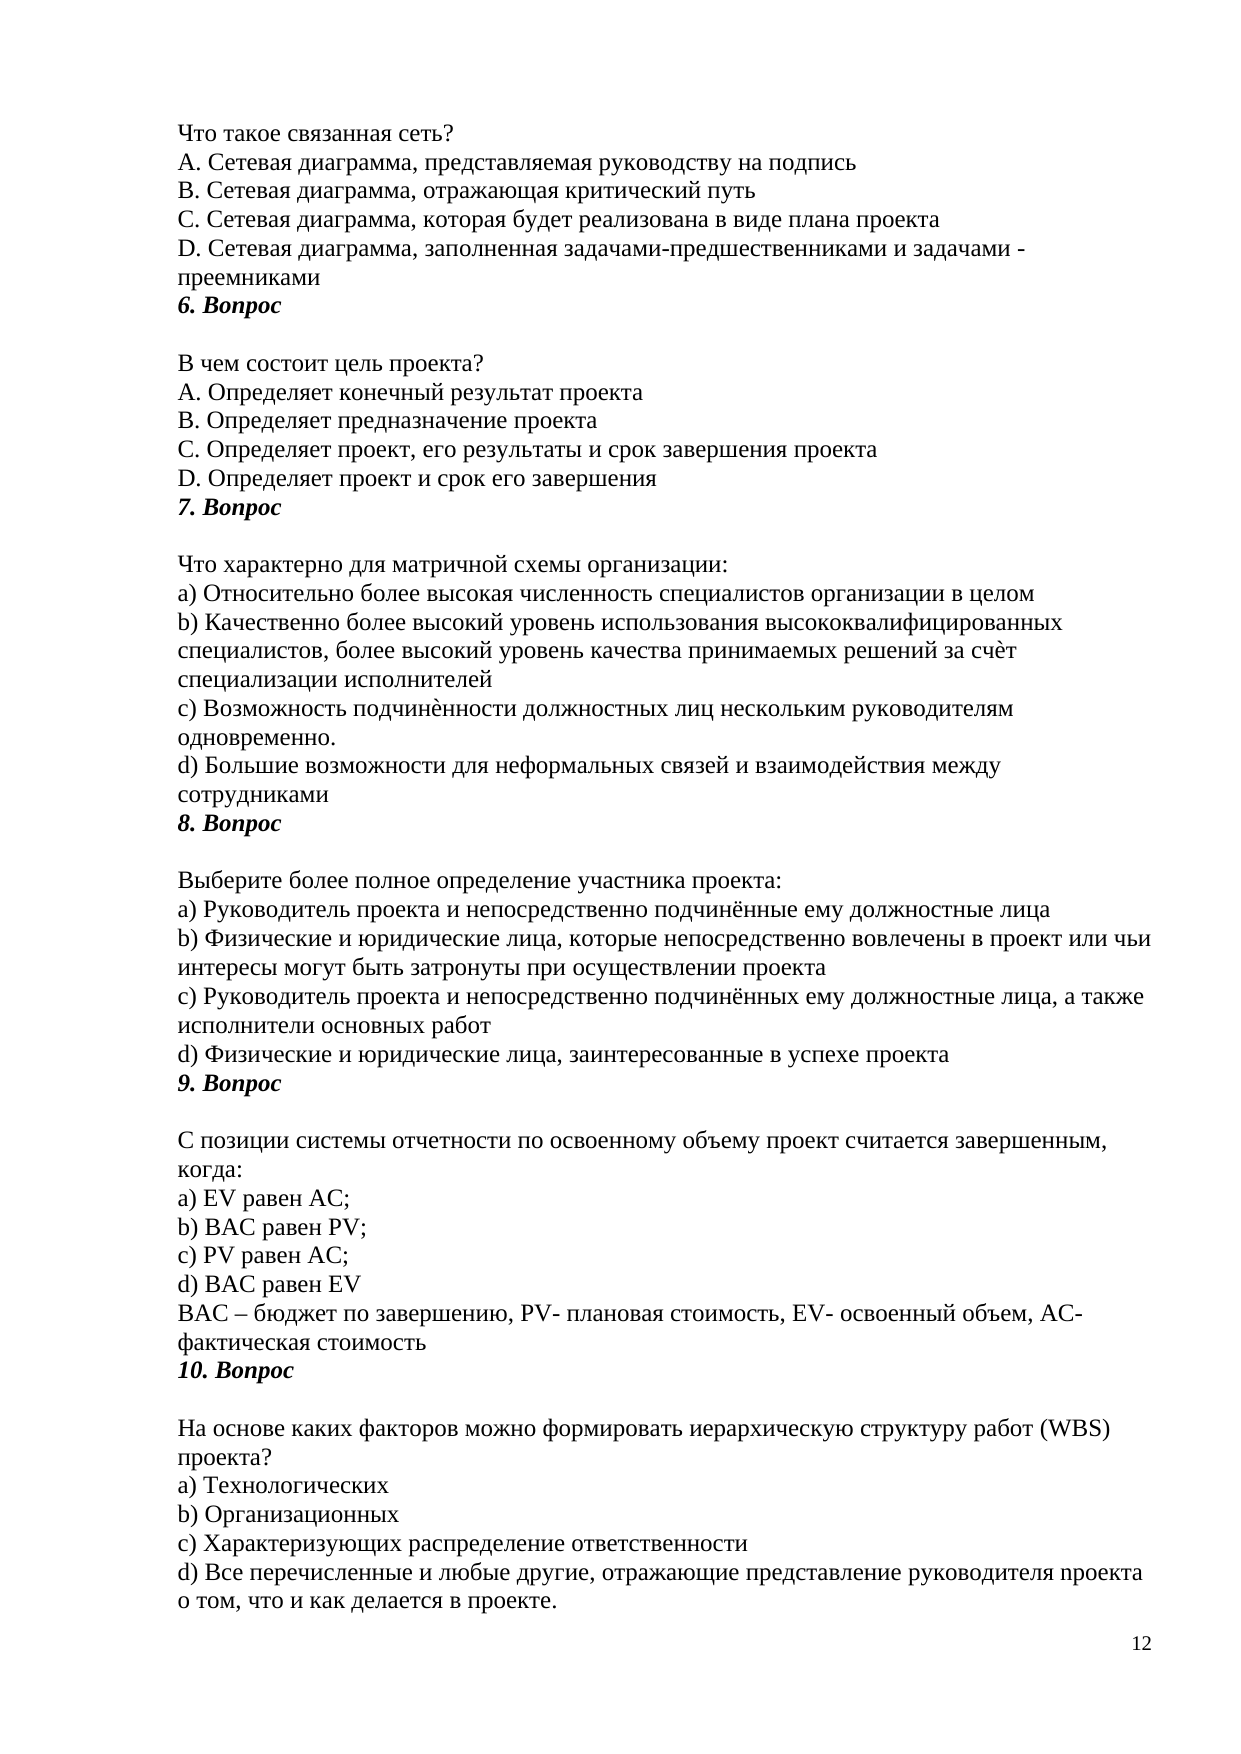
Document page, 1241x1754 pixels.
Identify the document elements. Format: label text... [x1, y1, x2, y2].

text С позиции системы отчетности по освоенному объему проект считается завершенным, когда: [177, 1126, 1152, 1183]
text C. Определяет проект, его результаты и срок завершения проекта [177, 434, 1152, 463]
text На основе каких факторов можно формировать иерархическую структуру работ (WBS) проекта? [177, 1413, 1152, 1471]
text B. Сетевая диаграмма, отражающая критический путь [177, 176, 1152, 204]
text D. Определяет проект и срок его завершения [177, 463, 1152, 492]
text c) Характеризующих распределение ответственности [177, 1528, 1152, 1557]
text B. Определяет предназначение проекта [177, 406, 1152, 434]
text b) Физические и юридические лица, которые непосредственно вовлечены в проект или чьи интересы могут быть затронуты при осуществлении проекта [177, 923, 1152, 981]
text d) Все перечисленные и любые другие, отражающие представление руководителя npoекта о том, что и как делается в проекте. [177, 1557, 1152, 1614]
text d) ВАС равен EV [177, 1269, 1152, 1298]
text c) Возможность подчинѐнности должностных лиц нескольким руководителям одновременно. [177, 693, 1152, 751]
text b) Организационных [177, 1499, 1152, 1528]
text 10. Вопрос [177, 1356, 1152, 1384]
text Что такое связанная сеть? [177, 118, 1152, 147]
text ВАС – бюджет по завершению, PV- плановая стоимость, EV- освоенный объем, AC- фактическая стоимость [177, 1298, 1152, 1356]
text Выберите более полное определение участника проекта: [177, 866, 1152, 894]
text 8. Вопрос [177, 808, 1152, 837]
text Что характерно для матричной схемы организации: [177, 549, 1152, 578]
text d) Физические и юридические лица, заинтересованные в успехе проекта [177, 1039, 1152, 1068]
text c) Руководитель проекта и непосредственно подчинённых ему должностные лица, а также исполнители основных работ [177, 981, 1152, 1039]
text a) Руководитель проекта и непосредственно подчинённые ему должностные лица [177, 894, 1152, 923]
text 7. Вопрос [177, 492, 1152, 521]
text a) EV равен АС; [177, 1183, 1152, 1212]
text 9. Вопрос [177, 1068, 1152, 1097]
text b) ВАС равен PV; [177, 1212, 1152, 1241]
text C. Сетевая диаграмма, которая будет реализована в виде плана проекта [177, 204, 1152, 233]
text d) Большие возможности для неформальных связей и взаимодействия между сотрудниками [177, 751, 1152, 808]
text c) PV равен АС; [177, 1241, 1152, 1269]
text В чем состоит цель проекта? [177, 348, 1152, 377]
text D. Сетевая диаграмма, заполненная задачами-предшественниками и задачами - преемниками [177, 233, 1152, 291]
text b) Качественно более высокий уровень использования высококвалифицированных специалистов, более высокий уровень качества принимаемых решений за счѐт специализации исполнителей [177, 607, 1152, 693]
text A. Определяет конечный результат проекта [177, 377, 1152, 406]
text a) Технологических [177, 1471, 1152, 1499]
text a) Относительно более высокая численность специалистов организации в целом [177, 578, 1152, 607]
text A. Сетевая диаграмма, представляемая руководству на подпись [177, 147, 1152, 176]
text 6. Вопрос [177, 291, 1152, 319]
